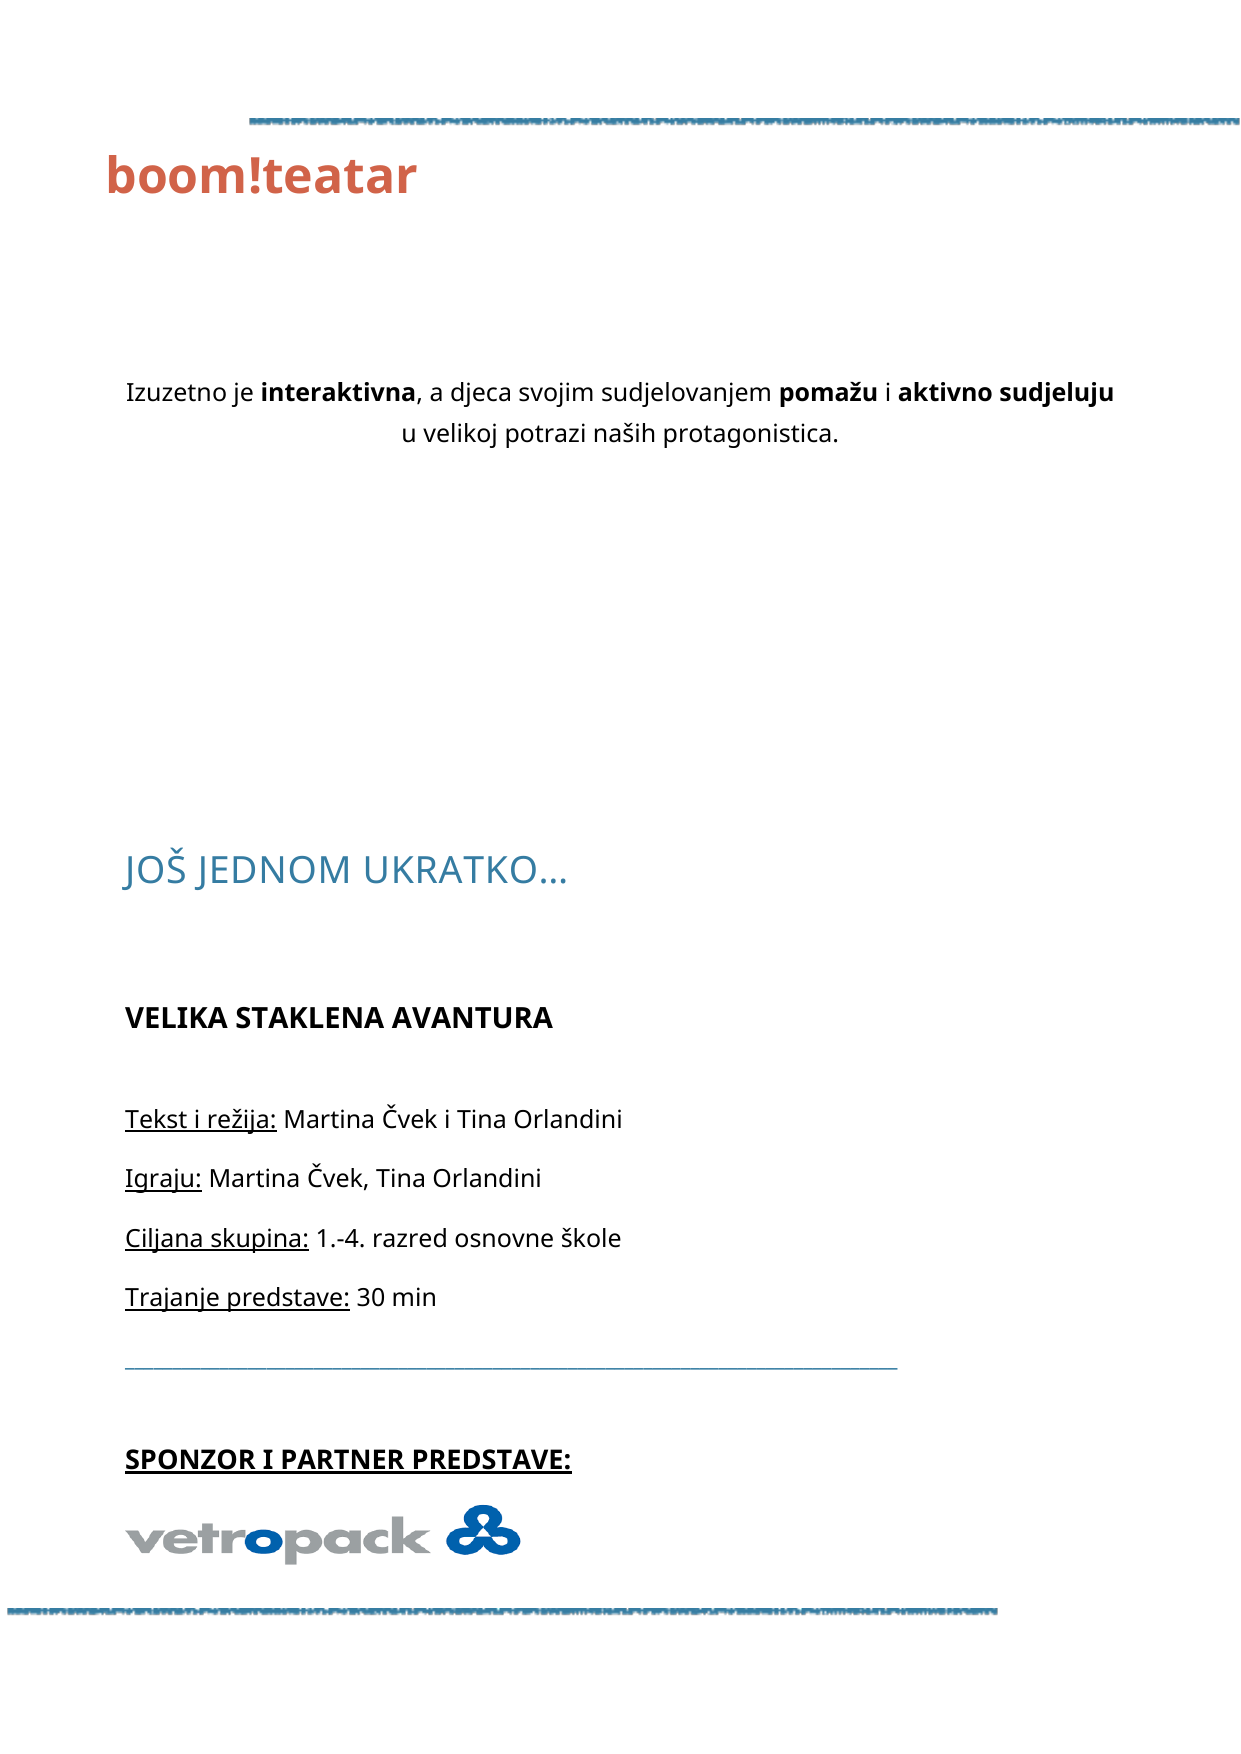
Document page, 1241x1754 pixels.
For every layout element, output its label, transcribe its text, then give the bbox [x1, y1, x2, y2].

picture [246, 118, 1241, 127]
text SPONZOR I PARTNER PREDSTAVE: [125, 1440, 1115, 1477]
text Tekst i režija: Martina Čvek i Tina Orlandini [125, 1101, 1115, 1135]
picture [4, 1608, 1002, 1617]
text Trajanje predstave: 30 min [125, 1280, 1115, 1314]
subtitle Još jednom ukratko… [125, 843, 1115, 894]
subtitle __________________________________________________________________________________ [125, 1342, 1115, 1373]
text Ciljana skupina: 1.-4. razred osnovne škole [125, 1220, 1115, 1254]
picture [125, 1503, 522, 1566]
text Izuzetno je interaktivna, a djeca svojim sudjelovanjem pomažu i aktivno sudjeluju u velikoj potrazi naših protagonistica. [125, 375, 1115, 450]
text Igraju: Martina Čvek, Tina Orlandini [125, 1161, 1115, 1195]
text VELIKA STAKLENA AVANTURA [125, 997, 1115, 1037]
